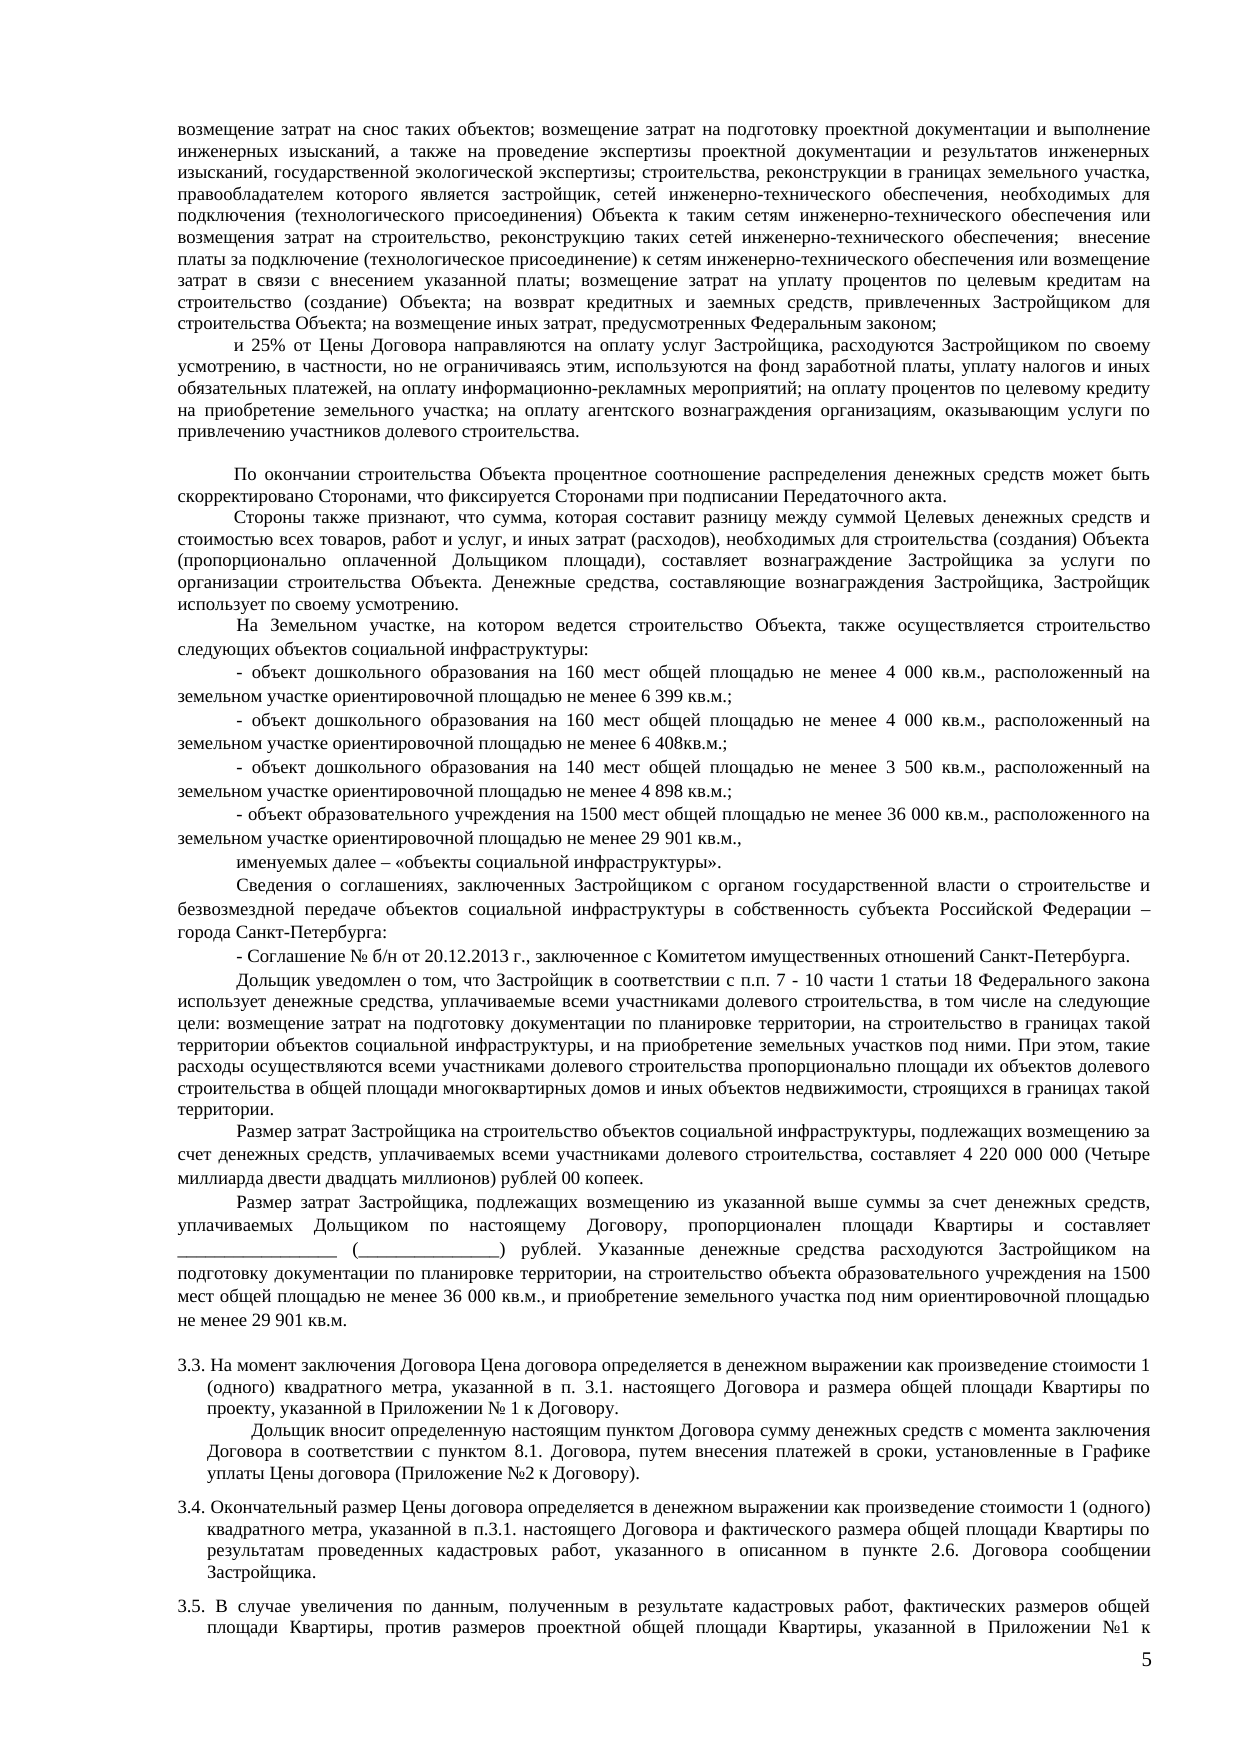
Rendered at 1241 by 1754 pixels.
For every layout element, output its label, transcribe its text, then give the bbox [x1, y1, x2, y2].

text Дольщик вносит определенную настоящим пунктом Договора сумму денежных средств с момента заключения Договора в соответствии с пунктом 8.1. Договора, путем внесения платежей в сроки, установленные в Графике уплаты Цены договора (Приложение №2 к Договору). [207, 1419, 1152, 1483]
text - объект дошкольного образования на 160 мест общей площадью не менее 4 000 кв.м., расположенный на земельном участке ориентировочной площадью не менее 6 408кв.м.; [177, 709, 1152, 754]
text - объект образовательного учреждения на 1500 мест общей площадью не менее 36 000 кв.м., расположенного на земельном участке ориентировочной площадью не менее 29 901 кв.м., [177, 803, 1152, 848]
text Стороны также признают, что сумма, которая составит разницу между суммой Целевых денежных средств и стоимостью всех товаров, работ и услуг, и иных затрат (расходов), необходимых для строительства (создания) Объекта (пропорционально оплаченной Дольщиком площади), составляет вознаграждение Застройщика за услуги по организации строительства Объекта. Денежные средства, составляющие вознаграждения Застройщика, Застройщик использует по своему усмотрению. [177, 506, 1152, 614]
text Дольщик уведомлен о том, что Застройщик в соответствии с п.п. 7 - 10 части 1 статьи 18 Федерального закона использует денежные средства, уплачиваемые всеми участниками долевого строительства, в том числе на следующие цели: возмещение затрат на подготовку документации по планировке территории, на строительство в границах такой территории объектов социальной инфраструктуры, и на приобретение земельных участков под ними. При этом, такие расходы осуществляются всеми участниками долевого строительства пропорционально площади их объектов долевого строительства в общей площади многоквартирных домов и иных объектов недвижимости, строящихся в границах такой территории. [177, 969, 1152, 1120]
text 3.4. Окончательный размер Цены договора определяется в денежном выражении как произведение стоимости 1 (одного) квадратного метра, указанной в п.3.1. настоящего Договора и фактического размера общей площади Квартиры по результатам проведенных кадастровых работ, указанного в описанном в пункте 2.6. Договора сообщении Застройщика. [177, 1496, 1152, 1582]
text Сведения о соглашениях, заключенных Застройщиком с органом государственной власти о строительстве и безвозмездной передаче объектов социальной инфраструктуры в собственность субъекта Российской Федерации – города Санкт-Петербурга: [177, 874, 1152, 943]
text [177, 1595, 1152, 1638]
text именуемых далее – «объекты социальной инфраструктуры». [177, 851, 1152, 872]
text - объект дошкольного образования на 160 мест общей площадью не менее 4 000 кв.м., расположенный на земельном участке ориентировочной площадью не менее 6 399 кв.м.; [177, 661, 1152, 707]
text Размер затрат Застройщика, подлежащих возмещению из указанной выше суммы за счет денежных средств, уплачиваемых Дольщиком по настоящему Договору, пропорционален площади Квартиры и составляет _________________ (_______________) рублей. Указанные денежные средства расходуются Застройщиком на подготовку документации по планировке территории, на строительство объекта образовательного учреждения на 1500 мест общей площадью не менее 36 000 кв.м., и приобретение земельного участка под ним ориентировочной площадью не менее 29 901 кв.м. [177, 1191, 1152, 1330]
text 3.3. На момент заключения Договора Цена договора определяется в денежном выражении как произведение стоимости 1 (одного) квадратного метра, указанной в п. 3.1. настоящего Договора и размера общей площади Квартиры по проекту, указанной в Приложении № 1 к Договору. [177, 1354, 1152, 1419]
text Размер затрат Застройщика на строительство объектов социальной инфраструктуры, подлежащих возмещению за счет денежных средств, уплачиваемых всеми участниками долевого строительства, составляет 4 220 000 000 (Четыре миллиарда двести двадцать миллионов) рублей 00 копеек. [177, 1120, 1152, 1188]
text По окончании строительства Объекта процентное соотношение распределения денежных средств может быть скорректировано Сторонами, что фиксируется Сторонами при подписании Передаточного акта. [177, 463, 1152, 506]
text - Соглашение № б/н от 20.12.2013 г., заключенное с Комитетом имущественных отношений Санкт-Петербурга. [177, 945, 1152, 967]
text - объект дошкольного образования на 140 мест общей площадью не менее 3 500 кв.м., расположенный на земельном участке ориентировочной площадью не менее 4 898 кв.м.; [177, 756, 1152, 801]
text и 25% от Цены Договора направляются на оплату услуг Застройщика, расходуются Застройщиком по своему усмотрению, в частности, но не ограничиваясь этим, используются на фонд заработной платы, уплату налогов и иных обязательных платежей, на оплату информационно-рекламных мероприятий; на оплату процентов по целевому кредиту на приобретение земельного участка; на оплату агентского вознаграждения организациям, оказывающим услуги по привлечению участников долевого строительства. [177, 334, 1152, 442]
text На Земельном участке, на котором ведется строительство Объекта, также осуществляется строительство следующих объектов социальной инфраструктуры: [177, 614, 1152, 659]
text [177, 118, 1152, 334]
